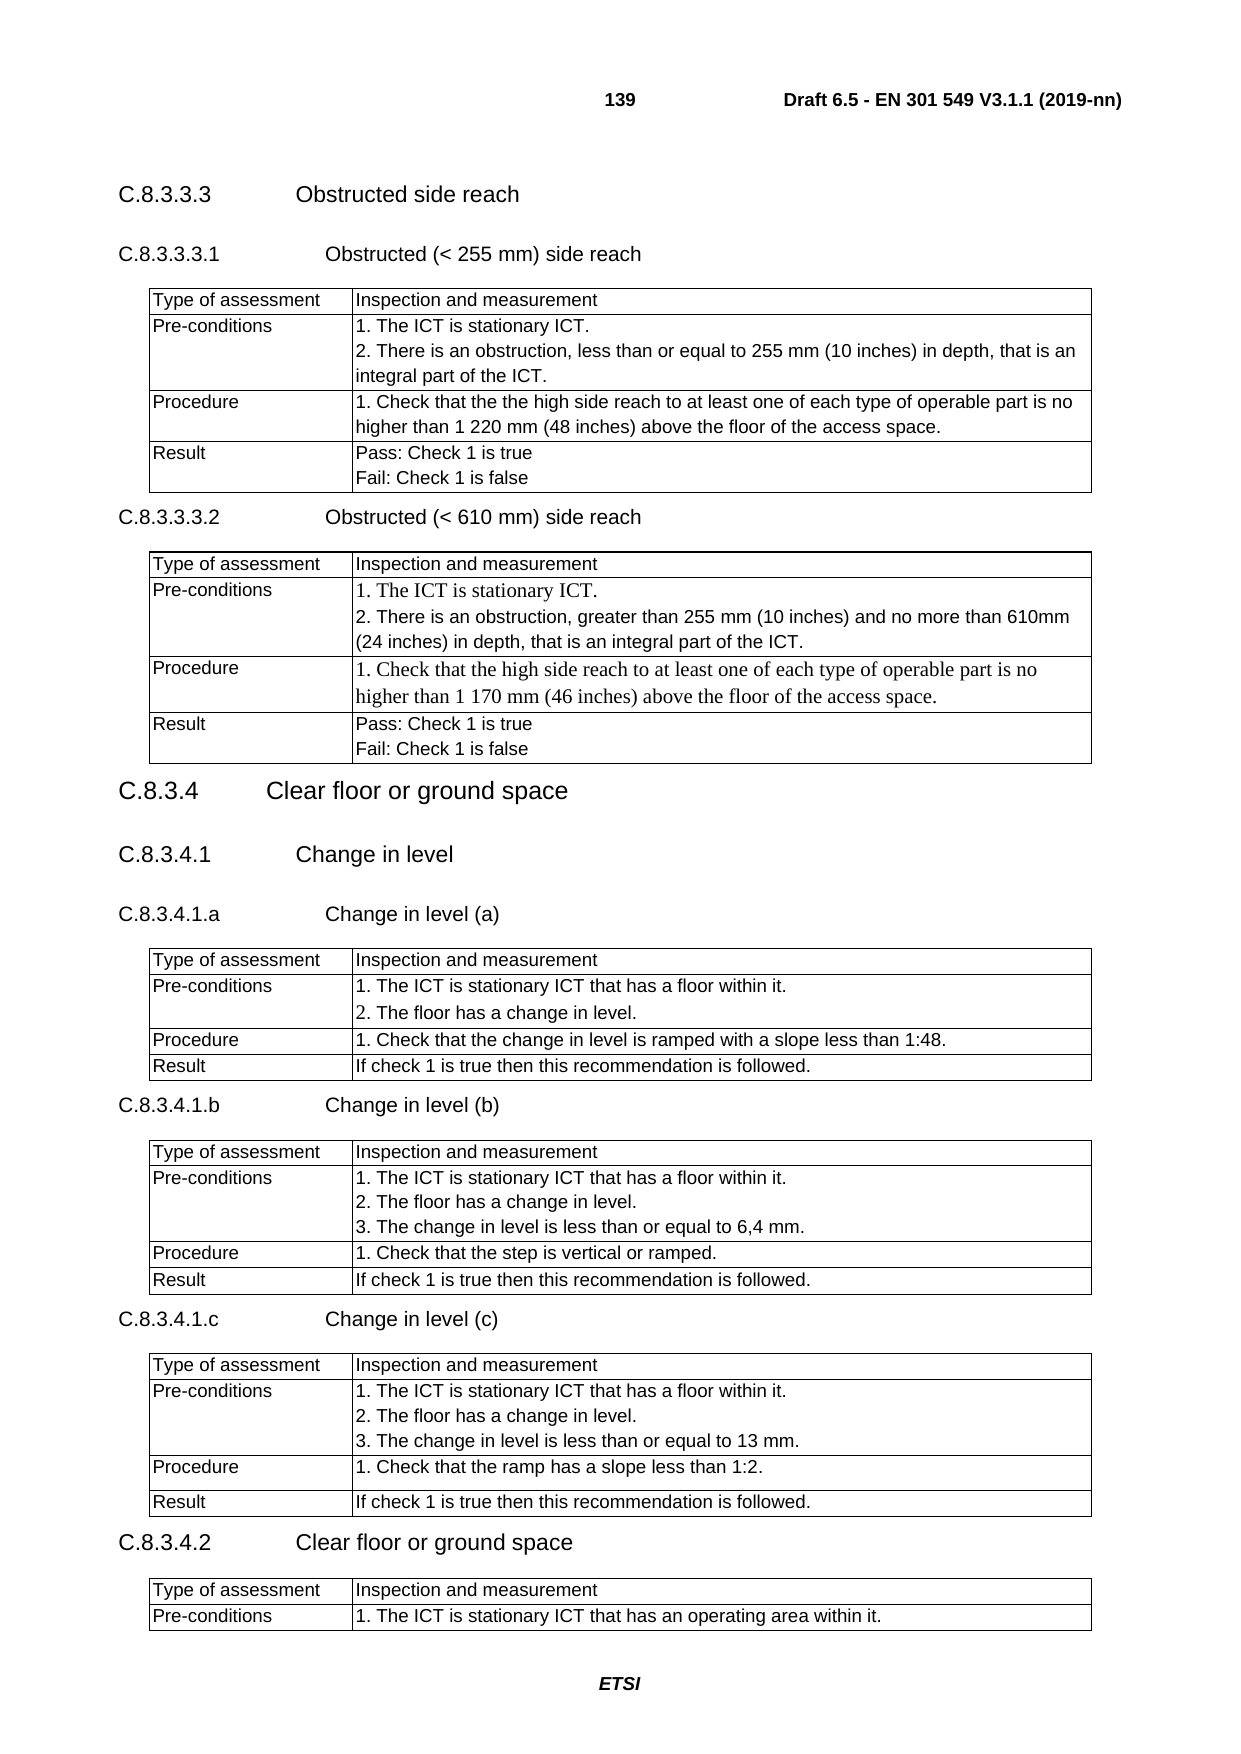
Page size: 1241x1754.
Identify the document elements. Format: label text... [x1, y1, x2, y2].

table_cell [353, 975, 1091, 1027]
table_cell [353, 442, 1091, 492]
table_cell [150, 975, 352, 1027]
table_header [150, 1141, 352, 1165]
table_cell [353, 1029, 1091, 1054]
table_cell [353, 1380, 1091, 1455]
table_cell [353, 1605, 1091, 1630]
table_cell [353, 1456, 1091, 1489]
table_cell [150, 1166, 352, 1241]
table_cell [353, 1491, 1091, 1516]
subtitle C.8.3.3.3 Obstructed side reach [118, 181, 1122, 207]
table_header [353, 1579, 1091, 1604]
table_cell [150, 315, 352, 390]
subtitle C.8.3.4.1.a Change in level (a) [118, 902, 1122, 926]
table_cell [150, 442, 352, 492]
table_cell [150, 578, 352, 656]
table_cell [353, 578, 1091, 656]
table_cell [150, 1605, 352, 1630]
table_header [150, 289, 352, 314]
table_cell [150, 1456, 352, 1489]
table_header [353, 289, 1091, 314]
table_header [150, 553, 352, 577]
subtitle C.8.3.3.3.2 Obstructed (< 610 mm) side reach [118, 505, 1122, 529]
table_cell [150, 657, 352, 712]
subtitle C.8.3.4.1.b Change in level (b) [118, 1093, 1122, 1117]
subtitle C.8.3.4.1 Change in level [118, 841, 1122, 867]
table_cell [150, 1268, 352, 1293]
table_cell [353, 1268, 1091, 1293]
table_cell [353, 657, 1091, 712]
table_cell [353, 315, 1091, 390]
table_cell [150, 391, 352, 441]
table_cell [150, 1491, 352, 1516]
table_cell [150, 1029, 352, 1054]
subtitle C.8.3.4.2 Clear floor or ground space [118, 1529, 1122, 1556]
subtitle C.8.3.4.1.c Change in level (c) [118, 1307, 1122, 1331]
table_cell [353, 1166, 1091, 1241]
subtitle C.8.3.4 Clear floor or ground space [118, 776, 1122, 805]
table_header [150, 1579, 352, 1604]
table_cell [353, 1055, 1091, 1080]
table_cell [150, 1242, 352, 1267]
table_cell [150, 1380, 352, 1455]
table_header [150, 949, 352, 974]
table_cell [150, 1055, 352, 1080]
subtitle C.8.3.3.3.1 Obstructed (< 255 mm) side reach [118, 242, 1122, 266]
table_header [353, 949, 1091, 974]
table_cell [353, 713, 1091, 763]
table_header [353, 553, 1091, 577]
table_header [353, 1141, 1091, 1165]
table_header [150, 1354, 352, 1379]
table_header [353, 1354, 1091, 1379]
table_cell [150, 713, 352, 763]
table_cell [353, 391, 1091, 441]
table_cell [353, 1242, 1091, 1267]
